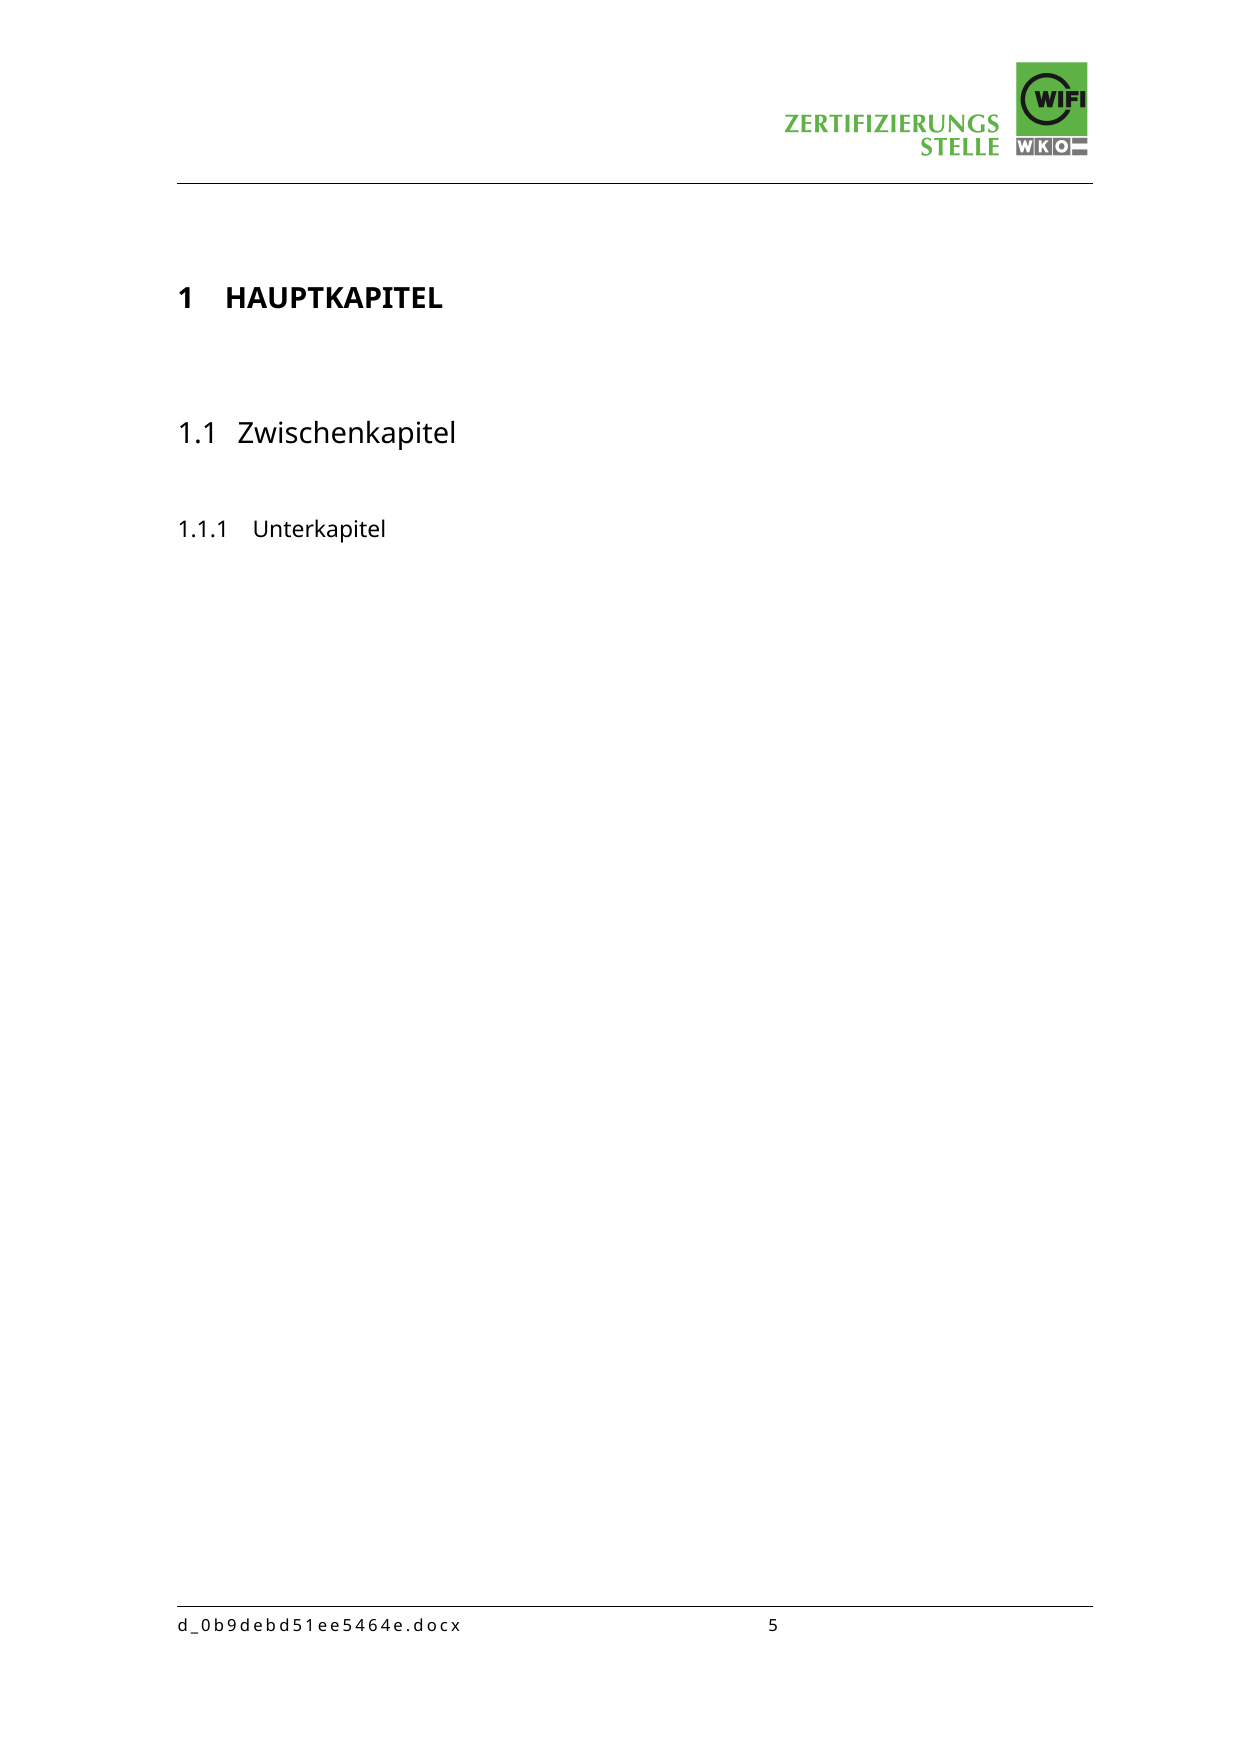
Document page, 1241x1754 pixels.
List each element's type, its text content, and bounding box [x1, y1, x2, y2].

subtitle Hauptkapitel [177, 278, 1093, 317]
picture [784, 62, 1088, 160]
subtitle Zwischenkapitel [177, 412, 1093, 452]
subtitle Unterkapitel [177, 513, 1093, 544]
